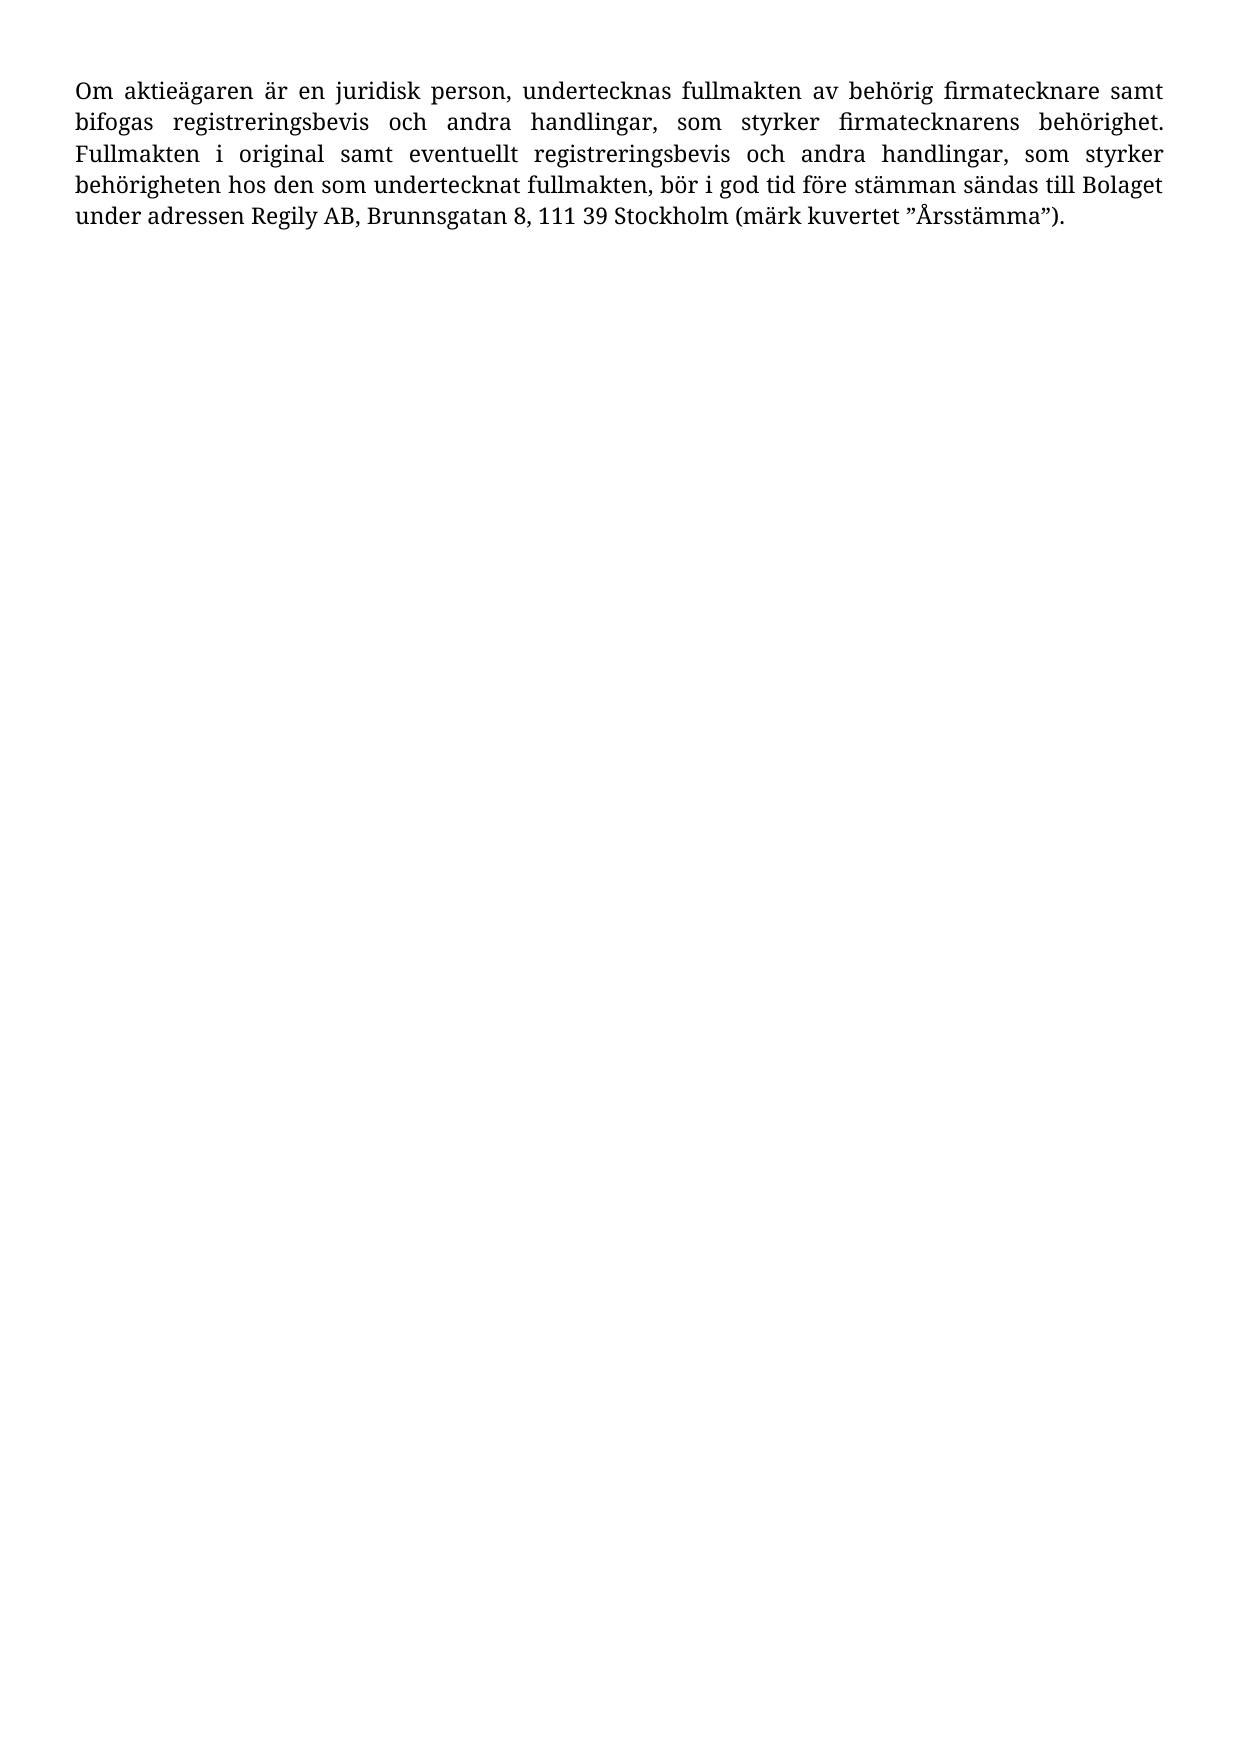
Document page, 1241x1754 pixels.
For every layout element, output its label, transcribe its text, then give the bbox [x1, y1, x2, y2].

text Om aktieägaren är en juridisk person, undertecknas fullmakten av behörig firmatecknare samt bifogas registreringsbevis och andra handlingar, som styrker firmatecknarens behörighet. Fullmakten i original samt eventuellt registreringsbevis och andra handlingar, som styrker behörigheten hos den som undertecknat fullmakten, bör i god tid före stämman sändas till Bolaget under adressen Regily AB, Brunnsgatan 8, 111 39 Stockholm (märk kuvertet ”Årsstämma”). [75, 75, 1165, 231]
